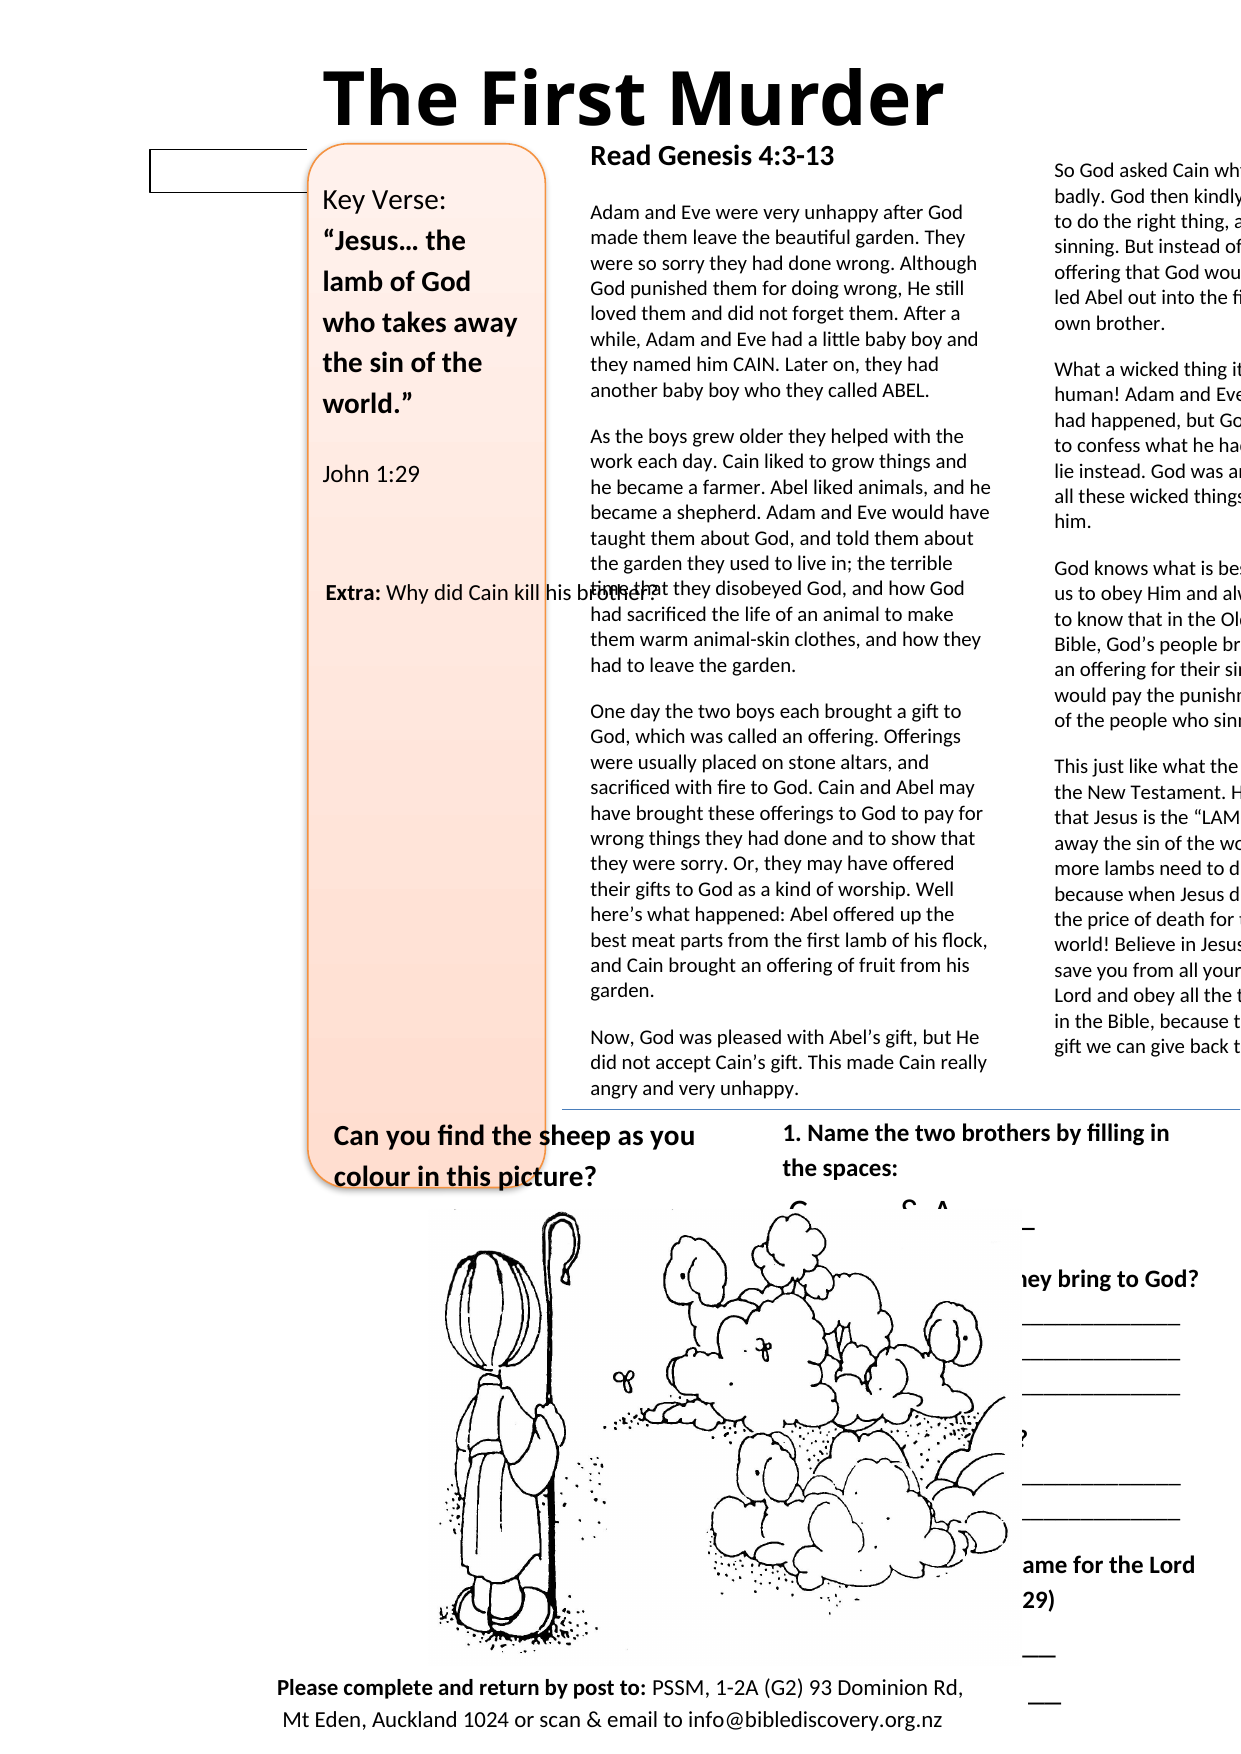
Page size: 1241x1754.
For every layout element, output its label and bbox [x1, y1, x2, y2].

picture [428, 1209, 1022, 1665]
